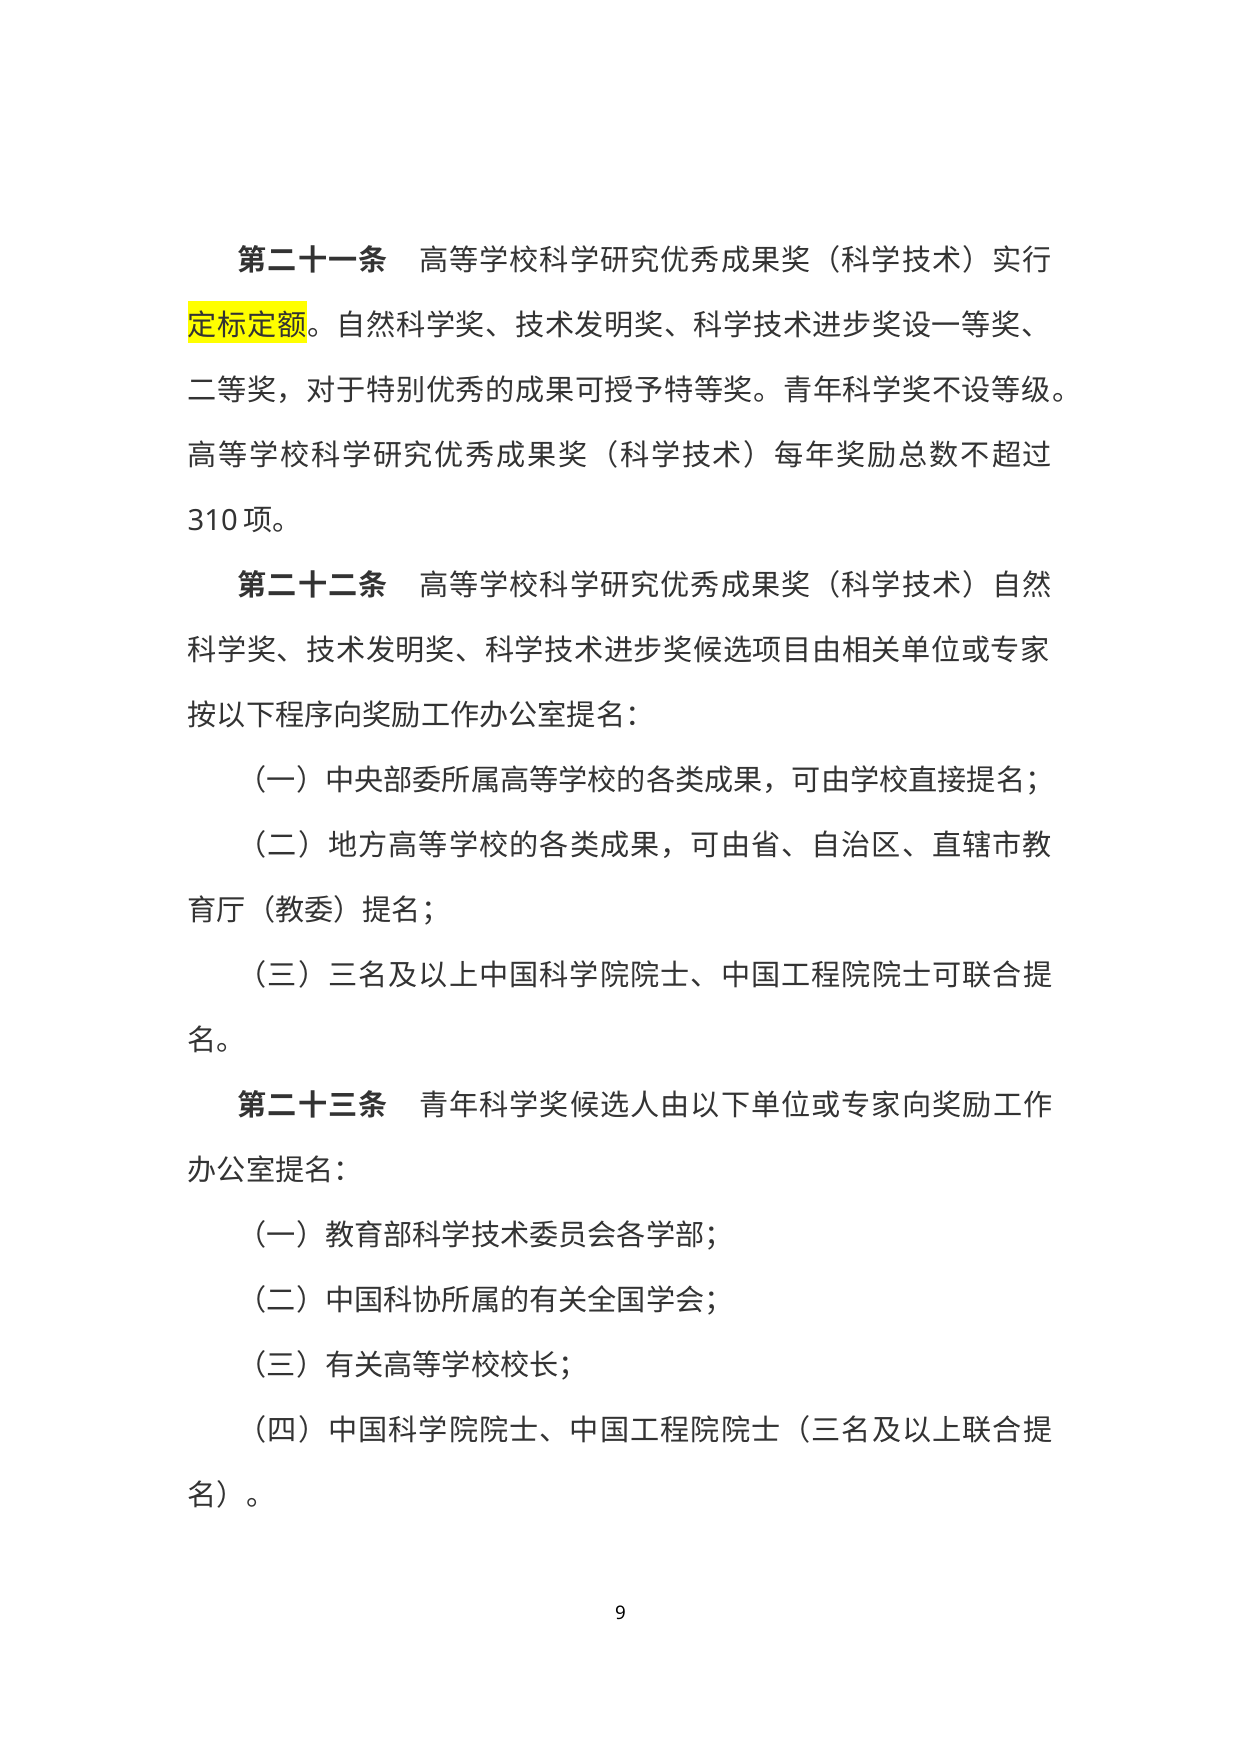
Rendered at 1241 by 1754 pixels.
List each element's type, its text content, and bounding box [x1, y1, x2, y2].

text （三）三名及以上中国科学院院士、中国工程院院士可联合提名。 [187, 940, 1053, 1070]
text 第二十三条 青年科学奖候选人由以下单位或专家向奖励工作办公室提名： [187, 1070, 1053, 1200]
text （一）中央部委所属高等学校的各类成果，可由学校直接提名； [187, 745, 1053, 810]
text （二）地方高等学校的各类成果，可由省、自治区、直辖市教育厅（教委）提名； [187, 810, 1053, 940]
text 第二十一条 高等学校科学研究优秀成果奖（科学技术）实行定标定额。自然科学奖、技术发明奖、科学技术进步奖设一等奖、二等奖，对于特别优秀的成果可授予特等奖。青年科学奖不设等级。高等学校科学研究优秀成果奖（科学技术）每年奖励总数不超过310项。 [187, 225, 1053, 550]
text 第二十二条 高等学校科学研究优秀成果奖（科学技术）自然科学奖、技术发明奖、科学技术进步奖候选项目由相关单位或专家按以下程序向奖励工作办公室提名： [187, 550, 1053, 745]
text （二）中国科协所属的有关全国学会； [187, 1265, 1053, 1330]
text （一）教育部科学技术委员会各学部； [187, 1200, 1053, 1265]
text （三）有关高等学校校长； [187, 1330, 1053, 1395]
text （四）中国科学院院士、中国工程院院士（三名及以上联合提名）。 [187, 1395, 1053, 1525]
